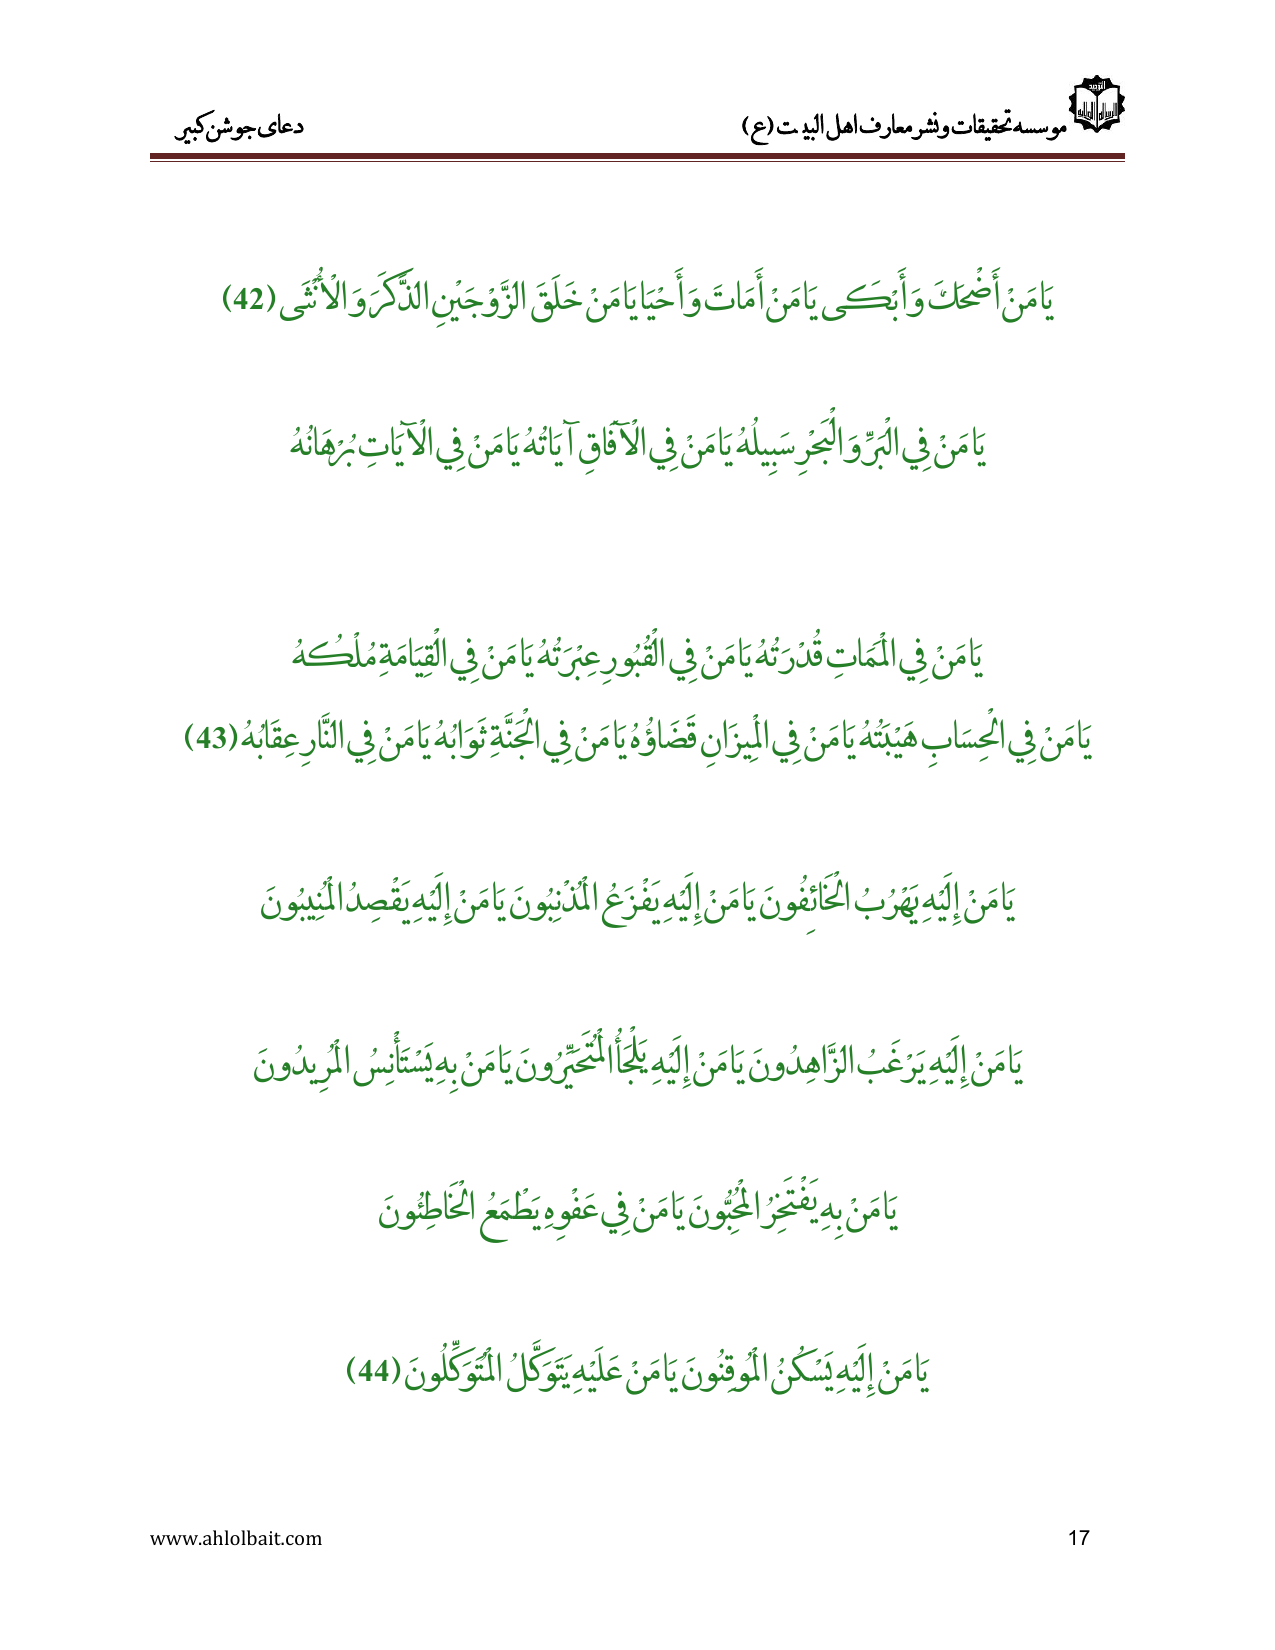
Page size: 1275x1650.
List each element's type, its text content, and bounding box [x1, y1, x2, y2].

text يَا مَنْ فِي الْمَمَاتِ قُدْرَتُهُ يَا مَنْ فِي الْقُبُورِ عِبْرَتُهُ يَا مَنْ فِي الْقِيَامَةِ مُلْكُهُ‏ [150, 627, 1125, 697]
text يَا مَنْ فِي الْبَرِّ وَ الْبَحْرِ سَبِيلُهُ يَا مَنْ فِي الْآفَاقِ آيَاتُهُ يَا مَنْ فِي الْآيَاتِ بُرْهَانُهُ‏ [150, 415, 1125, 486]
text يَا مَنْ بِهِ يَفْتَخِرُ الْمُحِبُّونَ يَا مَنْ فِي عَفْوِهِ يَطْمَعُ الْخَاطِئُونَ‏ [150, 1179, 1125, 1250]
text يَا مَنْ أَضْحَكَ وَ أَبْكَى يَا مَنْ أَمَاتَ وَ أَحْيَا يَا مَنْ خَلَقَ الزَّوْجَيْنِ الذَّكَرَ وَ الْأُنْثَى‏(42) [150, 188, 1125, 340]
text يَا مَنْ فِي الْحِسَابِ هَيْبَتُهُ يَا مَنْ فِي الْمِيزَانِ قَضَاؤُهُ يَا مَنْ فِي الْجَنَّةِ ثَوَابُهُ يَا مَنْ فِي النَّارِ عِقَابُهُ‏(43) [150, 708, 1125, 779]
text يَا مَنْ إِلَيْهِ يَرْغَبُ الزَّاهِدُونَ يَا مَنْ إِلَيْهِ يَلْجَأُ الْمُتَحَيِّرُونَ يَا مَنْ بِهِ يَسْتَأْنِسُ الْمُرِيدُونَ‏ [150, 952, 1125, 1104]
picture [1068, 75, 1125, 133]
text يَا مَنْ إِلَيْهِ يَهْرُبُ الْخَائِفُونَ يَا مَنْ إِلَيْهِ يَفْزَعُ الْمُذْنِبُونَ يَا مَنْ إِلَيْهِ يَقْصِدُ الْمُنِيبُونَ‏ [150, 789, 1125, 941]
text يَا مَنْ إِلَيْهِ يَسْكُنُ الْمُوقِنُونَ يَا مَنْ عَلَيْهِ يَتَوَكَّلُ الْمُتَوَكِّلُونَ‏(44) [150, 1260, 1125, 1412]
